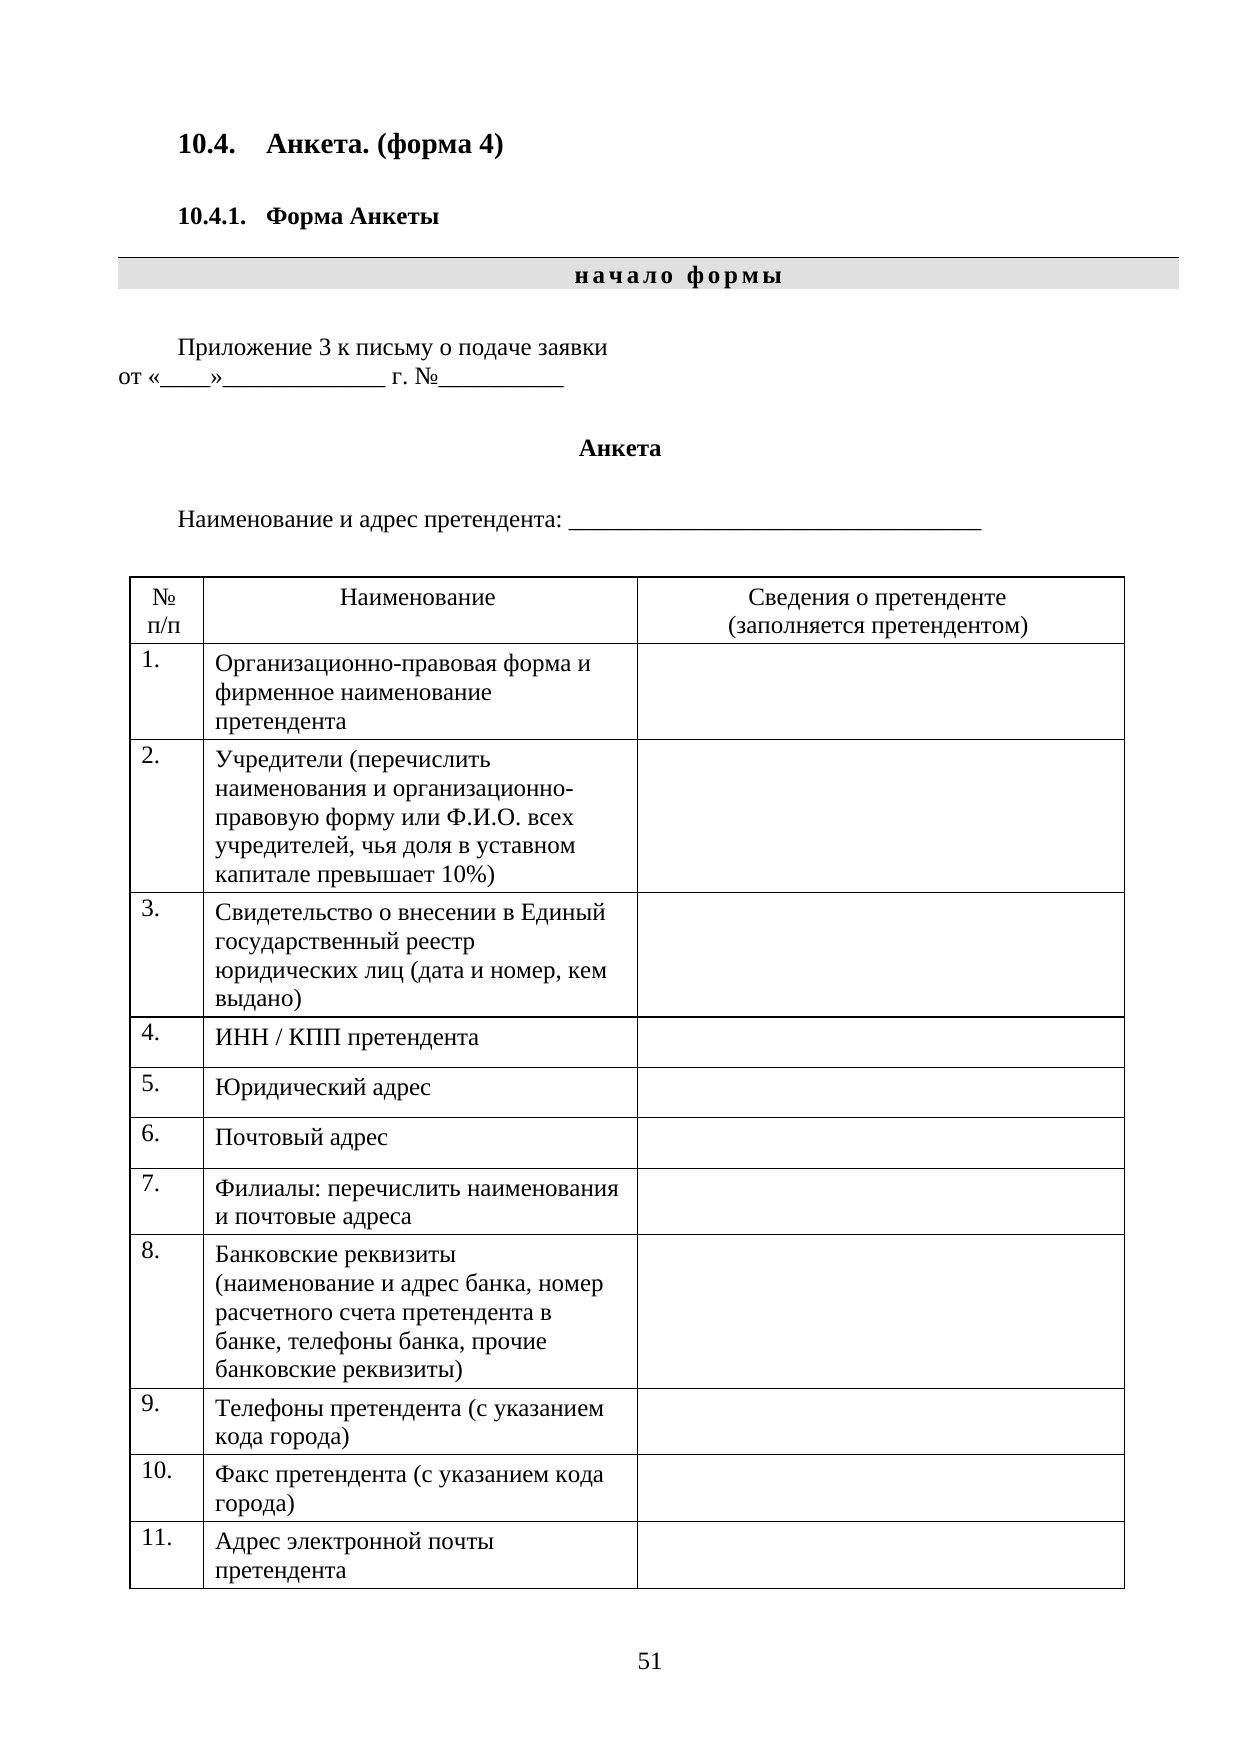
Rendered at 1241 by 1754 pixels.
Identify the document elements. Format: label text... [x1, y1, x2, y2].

table_cell ИНН / КПП претендента [204, 1018, 637, 1067]
table_cell [638, 1522, 1124, 1588]
table_cell [131, 1118, 203, 1167]
table_cell [638, 1389, 1124, 1454]
table_cell [131, 644, 203, 739]
table_cell Филиалы: перечислить наименования и почтовые адреса [204, 1169, 637, 1234]
table_cell Телефоны претендента (с указанием кода города) [204, 1389, 637, 1454]
text Анкета [118, 433, 1181, 461]
table_cell [131, 1389, 203, 1454]
table_cell [638, 1118, 1124, 1167]
table_cell Свидетельство о внесении в Единый государственный реестр юридических лиц (дата и номер, кем выдано) [204, 893, 637, 1016]
table_cell [638, 1235, 1124, 1387]
table_header № п/п [131, 578, 203, 643]
table_cell [131, 1235, 203, 1387]
table_cell [131, 1169, 203, 1234]
table_cell [638, 1169, 1124, 1234]
table_cell [131, 1455, 203, 1521]
table_cell [131, 740, 203, 892]
table_cell [131, 1522, 203, 1588]
table_cell Адрес электронной почты претендента [204, 1522, 637, 1588]
table_cell [638, 740, 1124, 892]
table_cell Банковские реквизиты (наименование и адрес банка, номер расчетного счета претендента в банке, телефоны банка, прочие банковские реквизиты) [204, 1235, 637, 1387]
table_cell [131, 1018, 203, 1067]
list Анкета. (форма 4) [118, 126, 1181, 160]
table_cell [638, 1455, 1124, 1521]
text Наименование и адрес претендента: _________________________________ [118, 504, 1181, 533]
table_cell [638, 1068, 1124, 1117]
table_header Сведения о претенденте (заполняется претендентом) [638, 578, 1124, 643]
table_cell Юридический адрес [204, 1068, 637, 1117]
table_cell [638, 644, 1124, 739]
table_cell Учредители (перечислить наименования и организационно-правовую форму или Ф.И.О. всех учредителей, чья доля в уставном капитале превышает 10%) [204, 740, 637, 892]
table_cell [131, 1068, 203, 1117]
table_cell Почтовый адрес [204, 1118, 637, 1167]
table_header Наименование [204, 578, 637, 643]
list Форма Анкеты [118, 201, 1181, 230]
table_cell Организационно-правовая форма и фирменное наименование претендента [204, 644, 637, 739]
table_cell [638, 1018, 1124, 1067]
table_cell [131, 893, 203, 1016]
table_cell [638, 893, 1124, 1016]
table_cell Факс претендента (с указанием кода города) [204, 1455, 637, 1521]
text Приложение 3 к письму о подаче заявки от «____»_____________ г. №__________ [118, 332, 1181, 389]
text начало формы [118, 258, 1179, 289]
